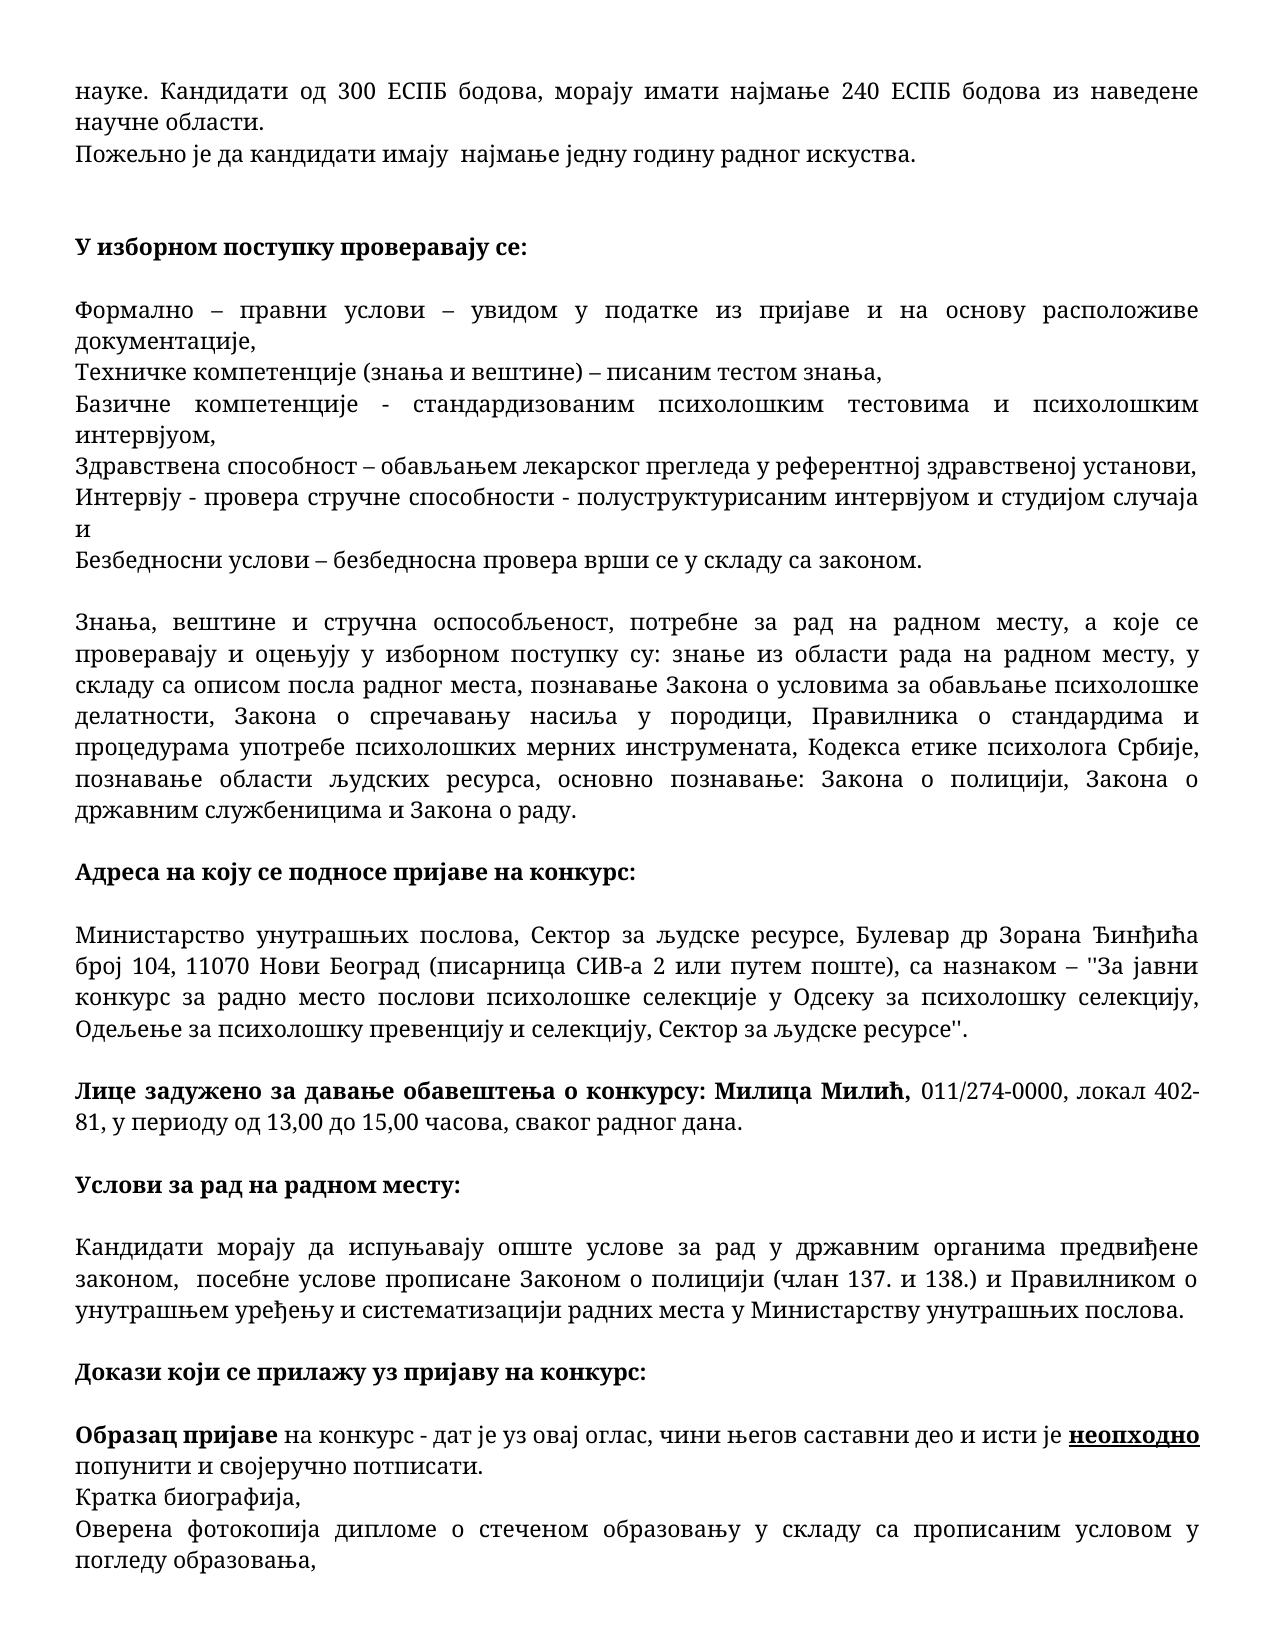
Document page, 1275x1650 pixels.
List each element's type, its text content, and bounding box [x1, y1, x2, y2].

text Знања, вештине и стручна оспособљеност, потребне за рад на радном месту, а које се проверавају и оцењују у изборном поступку су: знање из области рада на радном месту, у складу са описом посла радног места, познавање Закона о условима за обављање психолошке делатности, Закона о спречавању насиља у породици, Правилника о стандардима и процедурама употребе психолошких мерних инструмената, Кодекса етике психолога Србије, познавање области људских ресурса, основно познавање: Закона о полицији, Закона о државним службеницима и Закона о раду. [75, 606, 1200, 825]
text Безбедносни услови – безбедносна провера врши се у складу са законом. [75, 544, 1200, 575]
text Адреса на коју се подносе пријаве на конкурс: [75, 856, 1200, 887]
text Кандидати морају да испуњавају опште услове за рад у државним органима предвиђене законом, посебне услове прописане Законом о полицији (члан 137. и 138.) и Правилником о унутрашњем уређењу и систематизацији радних места у Министарству унутрашњих послова. [75, 1231, 1200, 1325]
text Здравствена способност – обављањем лекарског прегледа у референтној здравственој установи, [75, 450, 1200, 481]
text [75, 75, 1200, 137]
text Кратка биографија, [75, 1481, 1200, 1512]
text Образац пријаве на конкурс - дат је уз овај оглас, чини његов саставни део и исти је неопходно попунити и својеручно потписати. [75, 1419, 1200, 1481]
text Министарство унутрашњих послова, Сектор за људске ресурсе, Булевар др Зорана Ђинђића број 104, 11070 Нови Београд (писарница СИВ-а 2 или путем поште), са назнаком – ''За јавни конкурс за радно место послови психолошке селекције у Одсеку за психолошку селекцију, Одељење за психолошку превенцију и селекцију, Сектор за људске ресурсе''. [75, 919, 1200, 1044]
text Формално – правни услови – увидом у податке из пријаве и на основу расположиве документације, [75, 294, 1200, 356]
text Интервју - провера стручне способности - полуструктурисаним интервјуом и студијом случаја и [75, 481, 1200, 544]
text Техничке компетенције (знања и вештине) – писаним тестом знања, [75, 356, 1200, 387]
text Базичне компетенције - стандардизованим психолошким тестовима и психолошким интервјуом, [75, 387, 1200, 450]
text Докази који се прилажу уз пријаву на конкурс: [75, 1356, 1200, 1387]
text Оверена фотокопија дипломе о стеченом образовању у складу са прописаним условом у погледу образовања, [75, 1512, 1200, 1575]
text Лице задужено за давање обавештења о конкурсу: Милица Милић, 011/274-0000, локал 402-81, у периоду од 13,00 до 15,00 часова, сваког радног дана. [75, 1075, 1200, 1137]
text Услови за рад на радном месту: [75, 1169, 1200, 1200]
text У изборном поступку проверавају се: [75, 231, 1200, 262]
text Пожељно је да кандидати имају најмање једну годину радног искуства. [75, 137, 1200, 169]
